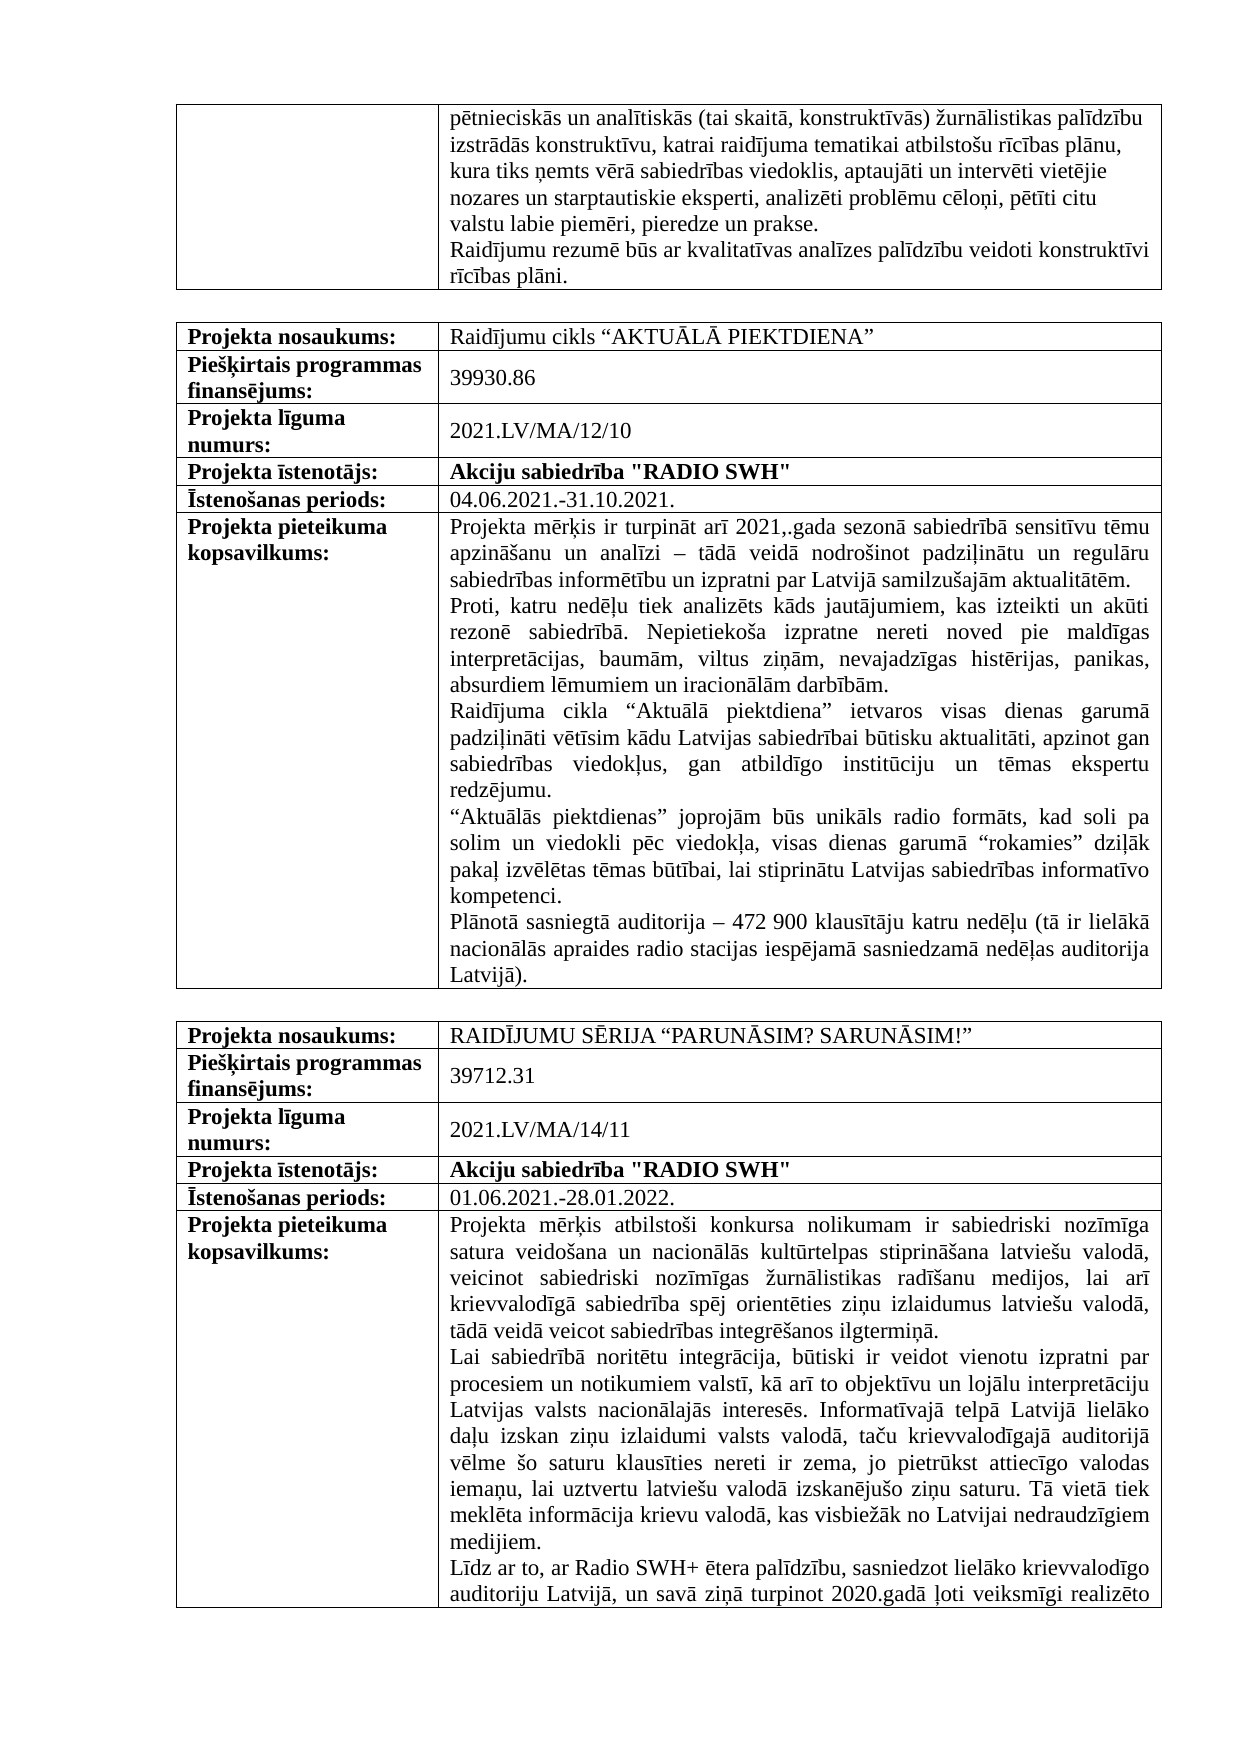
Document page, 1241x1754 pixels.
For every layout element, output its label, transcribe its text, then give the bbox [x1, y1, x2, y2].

table_cell Īstenošanas periods: [177, 1184, 438, 1210]
table_cell Akciju sabiedrība "RADIO SWH" [439, 1157, 1161, 1183]
table_cell 39930.86 [439, 351, 1161, 403]
table_cell 2021.LV/MA/12/10 [439, 404, 1161, 457]
table_header RAIDĪJUMU SĒRIJA “PARUNĀSIM? SARUNĀSIM!” [439, 1022, 1161, 1048]
table_cell Piešķirtais programmas finansējums: [177, 1049, 438, 1102]
table_header Projekta nosaukums: [177, 323, 438, 349]
table_cell Projekta līguma numurs: [177, 404, 438, 457]
table_header Projekta nosaukums: [177, 1022, 438, 1048]
table_cell 01.06.2021.-28.01.2022. [439, 1184, 1161, 1210]
table_cell Projekta pieteikuma kopsavilkums: [177, 513, 438, 987]
table_header Raidījumu cikls “AKTUĀLĀ PIEKTDIENA” [439, 323, 1161, 349]
table_cell Piešķirtais programmas finansējums: [177, 351, 438, 403]
table_cell Projekta mērķis ir turpināt arī 2021,.gada sezonā sabiedrībā sensitīvu tēmu apzināšanu un analīzi – tādā veidā nodrošinot padziļinātu un regulāru sabiedrības informētību un izpratni par Latvijā samilzušajām aktualitātēm. Proti, katru nedēļu tiek analizēts kāds jautājumiem, kas izteikti un akūti rezonē sabiedrībā. Nepietiekoša izpratne nereti noved pie maldīgas interpretācijas, baumām, viltus ziņām, nevajadzīgas histērijas, panikas, absurdiem lēmumiem un iracionālām darbībām. Raidījuma cikla “Aktuālā piektdiena” ietvaros visas dienas garumā padziļināti vētīsim kādu Latvijas sabiedrībai būtisku aktualitāti, apzinot gan sabiedrības viedokļus, gan atbildīgo institūciju un tēmas ekspertu redzējumu. “Aktuālās piektdienas” joprojām būs unikāls radio formāts, kad soli pa solim un viedokli pēc viedokļa, visas dienas garumā “rokamies” dziļāk pakaļ izvēlētas tēmas būtībai, lai stiprinātu Latvijas sabiedrības informatīvo kompetenci. Plānotā sasniegtā auditorija – 472 900 klausītāju katru nedēļu (tā ir lielākā nacionālās apraides radio stacijas iespējamā sasniedzamā nedēļas auditorija Latvijā). [439, 513, 1161, 987]
table_cell Īstenošanas periods: [177, 486, 438, 512]
table_cell Projekta īstenotājs: [177, 458, 438, 484]
table_cell 39712.31 [439, 1049, 1161, 1102]
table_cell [439, 1211, 1161, 1607]
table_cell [177, 1211, 438, 1607]
table_cell Projekta īstenotājs: [177, 1157, 438, 1183]
table_cell 2021.LV/MA/14/11 [439, 1103, 1161, 1156]
table_cell 04.06.2021.-31.10.2021. [439, 486, 1161, 512]
table_cell Akciju sabiedrība "RADIO SWH" [439, 458, 1161, 484]
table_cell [439, 105, 1161, 289]
table_cell Projekta līguma numurs: [177, 1103, 438, 1156]
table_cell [177, 105, 438, 289]
